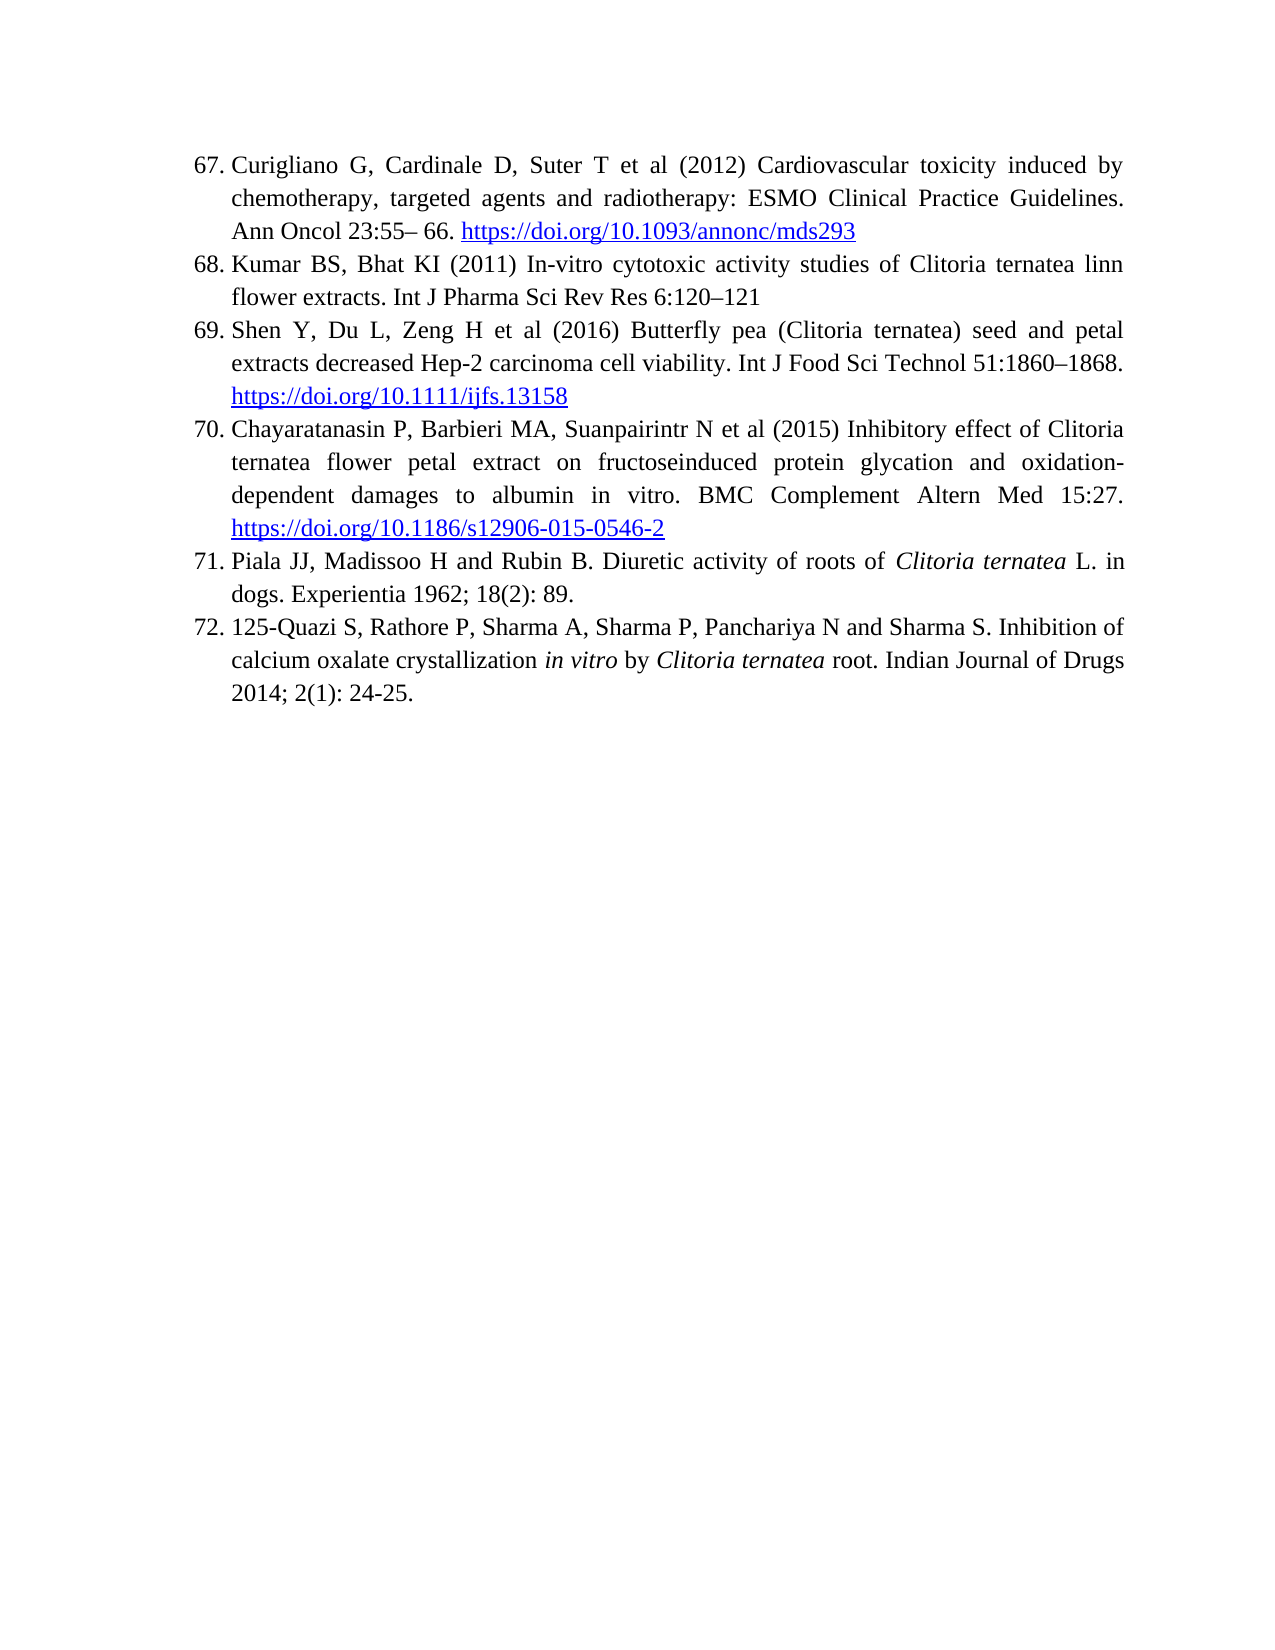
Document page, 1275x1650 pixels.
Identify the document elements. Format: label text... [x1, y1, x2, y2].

list 125-Quazi S, Rathore P, Sharma A, Sharma P, Panchariya N and Sharma S. Inhibition of calcium oxalate crystallization in vitro by Clitoria ternatea root. Indian Journal of Drugs 2014; 2(1): 24-25. [194, 612, 1125, 707]
list Kumar BS, Bhat KI (2011) In-vitro cytotoxic activity studies of Clitoria ternatea linn flower extracts. Int J Pharma Sci Rev Res 6:120–121 [194, 249, 1125, 311]
list Piala JJ, Madissoo H and Rubin B. Diuretic activity of roots of Clitoria ternatea L. in dogs. Experientia 1962; 18(2): 89. [194, 546, 1125, 608]
list Curigliano G, Cardinale D, Suter T et al (2012) Cardiovascular toxicity induced by chemotherapy, targeted agents and radiotherapy: ESMO Clinical Practice Guidelines. Ann Oncol 23:55– 66. https://doi.org/10.1093/annonc/mds293 [194, 150, 1125, 245]
list Chayaratanasin P, Barbieri MA, Suanpairintr N et al (2015) Inhibitory effect of Clitoria ternatea flower petal extract on fructoseinduced protein glycation and oxidation-dependent damages to albumin in vitro. BMC Complement Altern Med 15:27. https://doi.org/10.1186/s12906-015-0546-2 [194, 414, 1125, 542]
list Shen Y, Du L, Zeng H et al (2016) Butterfly pea (Clitoria ternatea) seed and petal extracts decreased Hep-2 carcinoma cell viability. Int J Food Sci Technol 51:1860–1868. https://doi.org/10.1111/ijfs.13158 [194, 315, 1125, 410]
